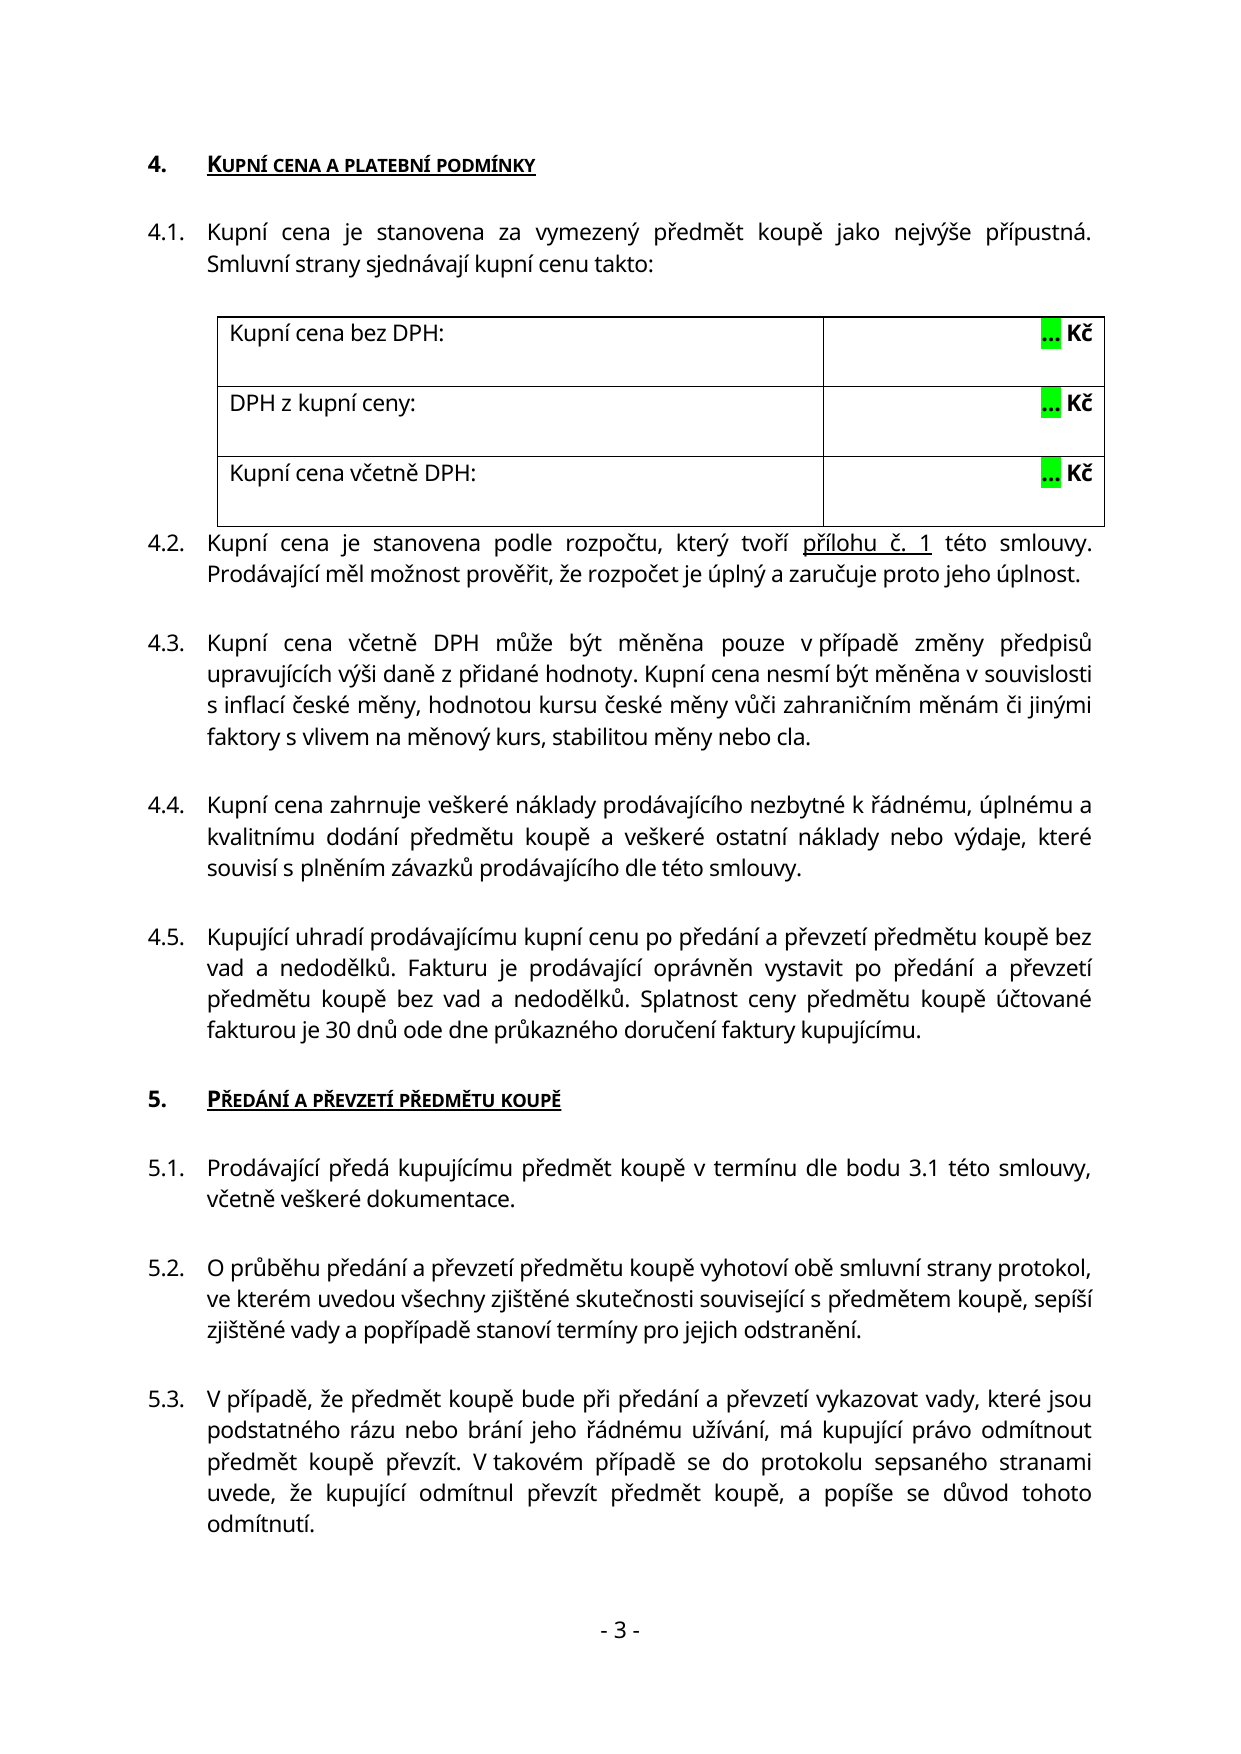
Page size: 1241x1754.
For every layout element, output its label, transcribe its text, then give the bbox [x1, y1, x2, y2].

table_cell … Kč [824, 457, 1104, 526]
list Prodávající předá kupujícímu předmět koupě v termínu dle bodu 3.1 této smlouvy, včetně veškeré dokumentace. [148, 1152, 1093, 1214]
list O průběhu předání a převzetí předmětu koupě vyhotoví obě smluvní strany protokol, ve kterém uvedou všechny zjištěné skutečnosti související s předmětem koupě, sepíší zjištěné vady a popřípadě stanoví termíny pro jejich odstranění. [148, 1252, 1093, 1346]
list Kupní cena včetně DPH může být měněna pouze v případě změny předpisů upravujících výši daně z přidané hodnoty. Kupní cena nesmí být měněna v souvislosti s inflací české měny, hodnotou kursu české měny vůči zahraničním měnám či jinými faktory s vlivem na měnový kurs, stabilitou měny nebo cla. [148, 627, 1093, 752]
table_cell DPH z kupní ceny: [218, 387, 823, 456]
table_cell Kupní cena včetně DPH: [218, 457, 823, 526]
list Kupní cena je stanovena za vymezený předmět koupě jako nejvýše přípustná. Smluvní strany sjednávají kupní cenu takto: [148, 216, 1093, 279]
table_header … Kč [824, 318, 1104, 386]
list Kupní cena zahrnuje veškeré náklady prodávajícího nezbytné k řádnému, úplnému a kvalitnímu dodání předmětu koupě a veškeré ostatní náklady nebo výdaje, které souvisí s plněním závazků prodávajícího dle této smlouvy. [148, 789, 1093, 883]
list Kupující uhradí prodávajícímu kupní cenu po předání a převzetí předmětu koupě bez vad a nedodělků. Fakturu je prodávající oprávněn vystavit po předání a převzetí předmětu koupě bez vad a nedodělků. Splatnost ceny předmětu koupě účtované fakturou je 30 dnů ode dne průkazného doručení faktury kupujícímu. [148, 921, 1093, 1046]
subtitle Kupní cena a platební podmínky [148, 148, 1093, 179]
list Kupní cena je stanovena podle rozpočtu, který tvoří přílohu č. 1 této smlouvy. Prodávající měl možnost prověřit, že rozpočet je úplný a zaručuje proto jeho úplnost. [148, 527, 1093, 589]
table_cell … Kč [824, 387, 1104, 456]
subtitle Předání a převzetí předmětu koupě [148, 1083, 1093, 1114]
table_header Kupní cena bez DPH: [218, 318, 823, 386]
list V případě, že předmět koupě bude při předání a převzetí vykazovat vady, které jsou podstatného rázu nebo brání jeho řádnému užívání, má kupující právo odmítnout předmět koupě převzít. V takovém případě se do protokolu sepsaného stranami uvede, že kupující odmítnul převzít předmět koupě, a popíše se důvod tohoto odmítnutí. [148, 1383, 1093, 1539]
